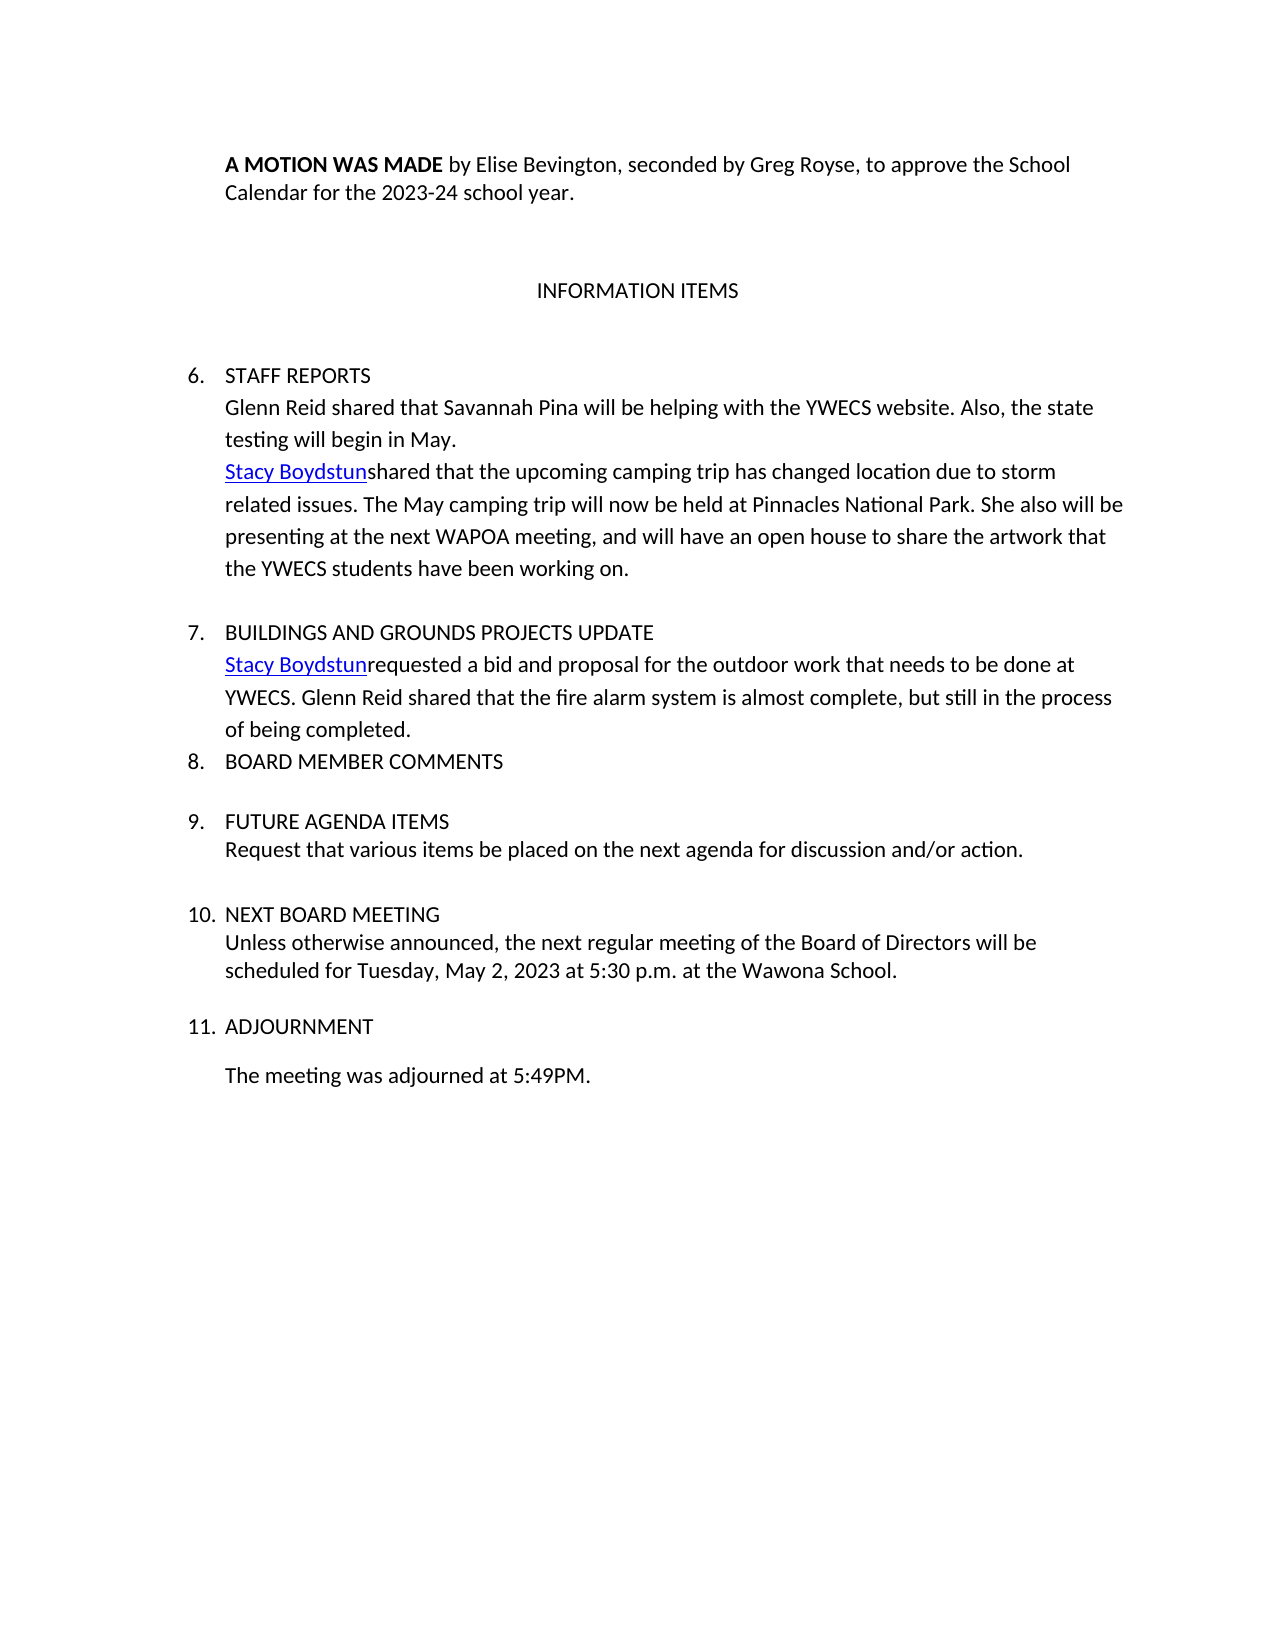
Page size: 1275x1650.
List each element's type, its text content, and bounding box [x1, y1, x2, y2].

list BUILDINGS AND GROUNDS PROJECTS UPDATE [187, 618, 1125, 646]
text The meeting was adjourned at 5:49PM. [225, 1061, 1125, 1089]
list BOARD MEMBER COMMENTS [187, 747, 1125, 775]
list NEXT BOARD MEETING [187, 900, 1125, 928]
text Unless otherwise announced, the next regular meeting of the Board of Directors will be scheduled for Tuesday, May 2, 2023 at 5:30 p.m. at the Wawona School. [225, 928, 1125, 984]
text Request that various items be placed on the next agenda for discussion and/or action. [225, 835, 1125, 863]
list ADJOURNMENT [187, 1012, 1125, 1040]
text Stacy Boydstunshared that the upcoming camping trip has changed location due to storm related issues. The May camping trip will now be held at Pinnacles National Park. She also will be presenting at the next WAPOA meeting, and will have an open house to share the artwork that the YWECS students have been working on. [225, 457, 1125, 582]
list STAFF REPORTS [187, 361, 1125, 389]
text A MOTION WAS MADE by Elise Bevington, seconded by Greg Royse, to approve the School Calendar for the 2023-24 school year. [225, 150, 1125, 206]
text INFORMATION ITEMS [150, 276, 1125, 304]
text Stacy Boydstunrequested a bid and proposal for the outdoor work that needs to be done at YWECS. Glenn Reid shared that the fire alarm system is almost complete, but still in the process of being completed. [225, 651, 1125, 743]
list FUTURE AGENDA ITEMS [187, 807, 1125, 835]
text Glenn Reid shared that Savannah Pina will be helping with the YWECS website. Also, the state testing will begin in May. [225, 393, 1125, 453]
